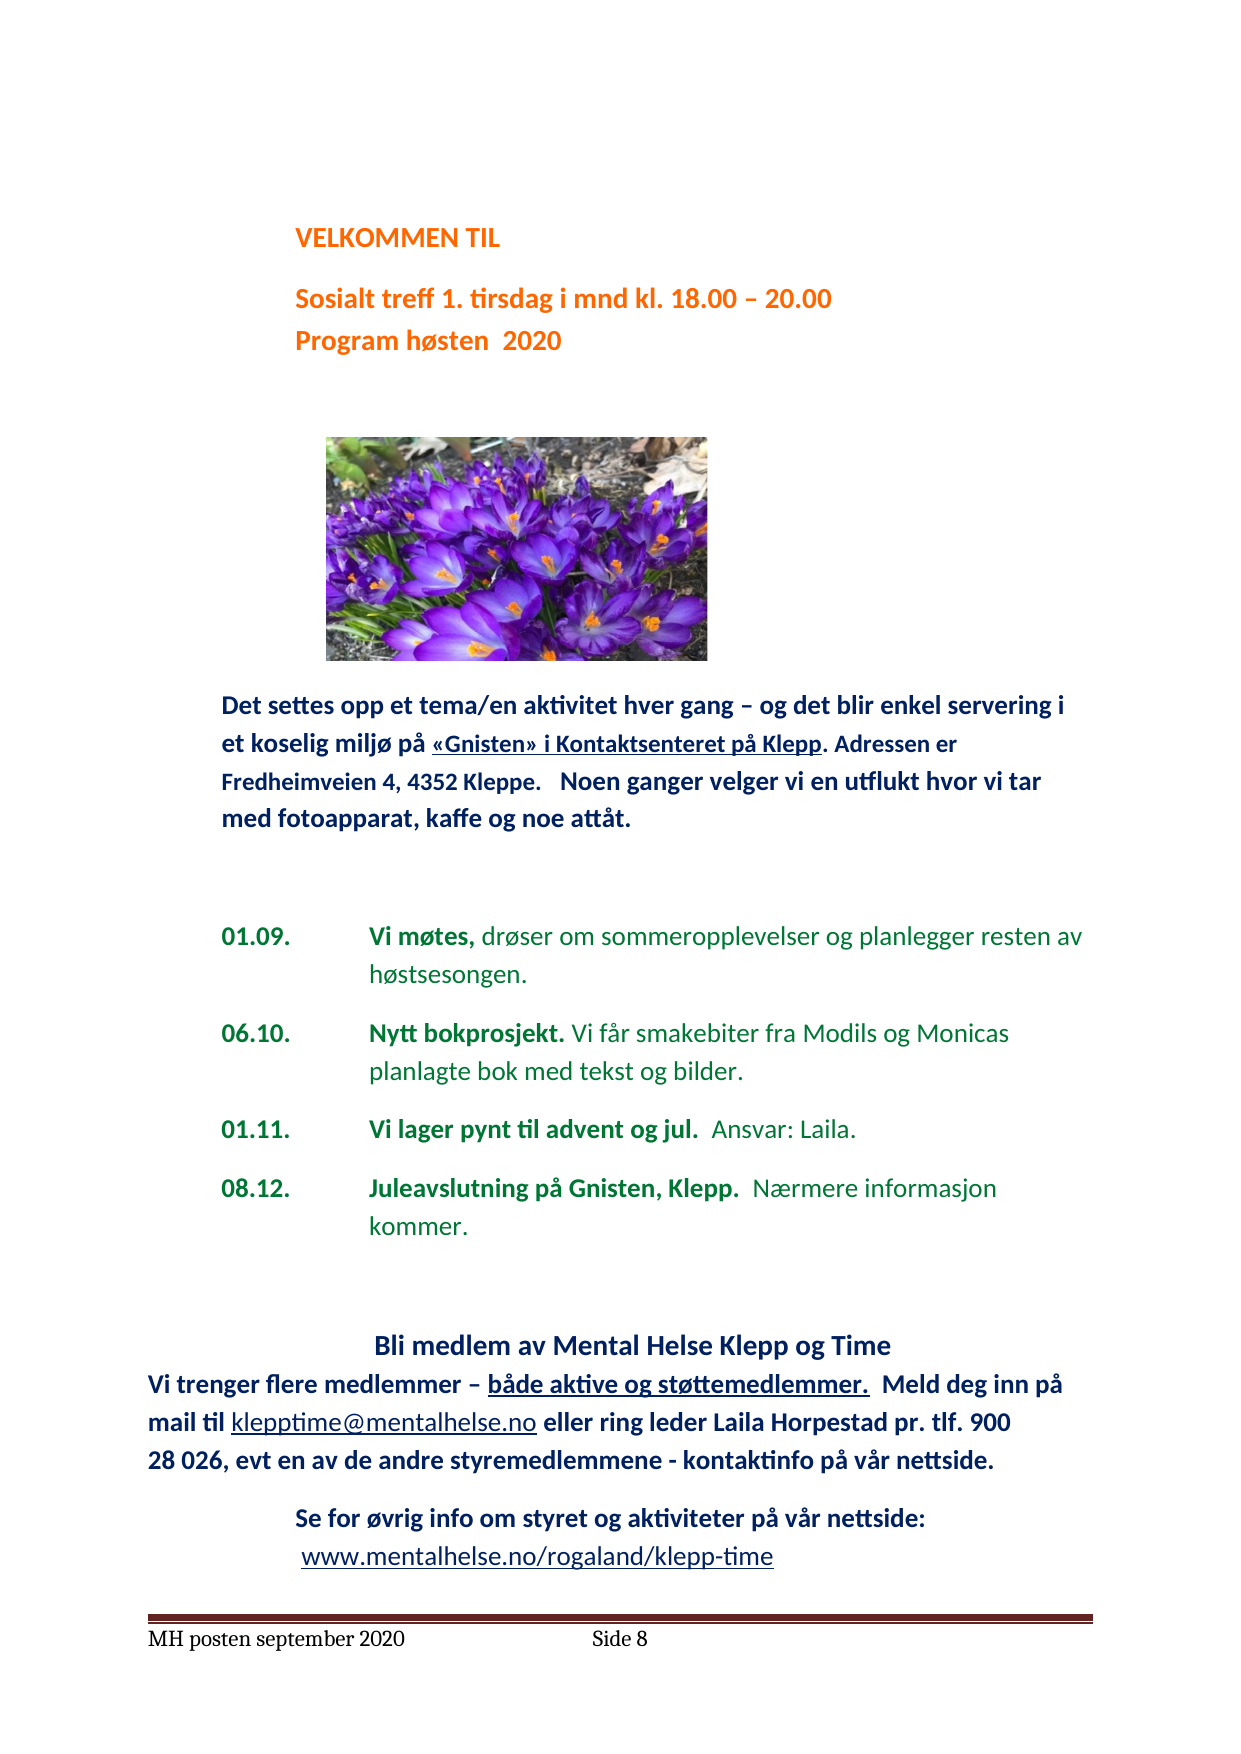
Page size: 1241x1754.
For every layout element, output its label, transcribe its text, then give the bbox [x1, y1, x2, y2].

text 01.09. Vi møtes, drøser om sommeropplevelser og planlegger resten av høstsesongen. [221, 919, 1093, 990]
text 01.11. Vi lager pynt til advent og jul. Ansvar: Laila. [148, 1112, 1093, 1145]
text Bli medlem av Mental Helse Klepp og Time Vi trenger flere medlemmer – både aktive og støttemedlemmer. Meld deg inn på mail til klepptime@mentalhelse.no eller ring leder Laila Horpestad pr. tlf. 900 28 026, evt en av de andre styremedlemmene - kontaktinfo på vår nettside. [148, 1327, 1093, 1476]
text Se for øvrig info om styret og aktiviteter på vår nettside: www.mentalhelse.no/rogaland/klepp-time [148, 1502, 1093, 1573]
text Sosialt treff 1. tirsdag i mnd kl. 18.00 – 20.00 Program høsten 2020 [295, 281, 1093, 357]
text Det settes opp et tema/en aktivitet hver gang – og det blir enkel servering i et koselig miljø på «Gnisten» i Kontaktsenteret på Klepp. Adressen er Fredheimveien 4, 4352 Kleppe. Noen ganger velger vi en utflukt hvor vi tar med fotoapparat, kaffe og noe attåt. [221, 688, 1093, 834]
text 06.10. Nytt bokprosjekt. Vi får smakebiter fra Modils og Monicas planlagte bok med tekst og bilder. [221, 1016, 1093, 1087]
text 08.12. Juleavslutning på Gnisten, Klepp. Nærmere informasjon kommer. [148, 1171, 1093, 1242]
picture [326, 437, 708, 661]
text VELKOMMEN TIL [221, 219, 1093, 254]
